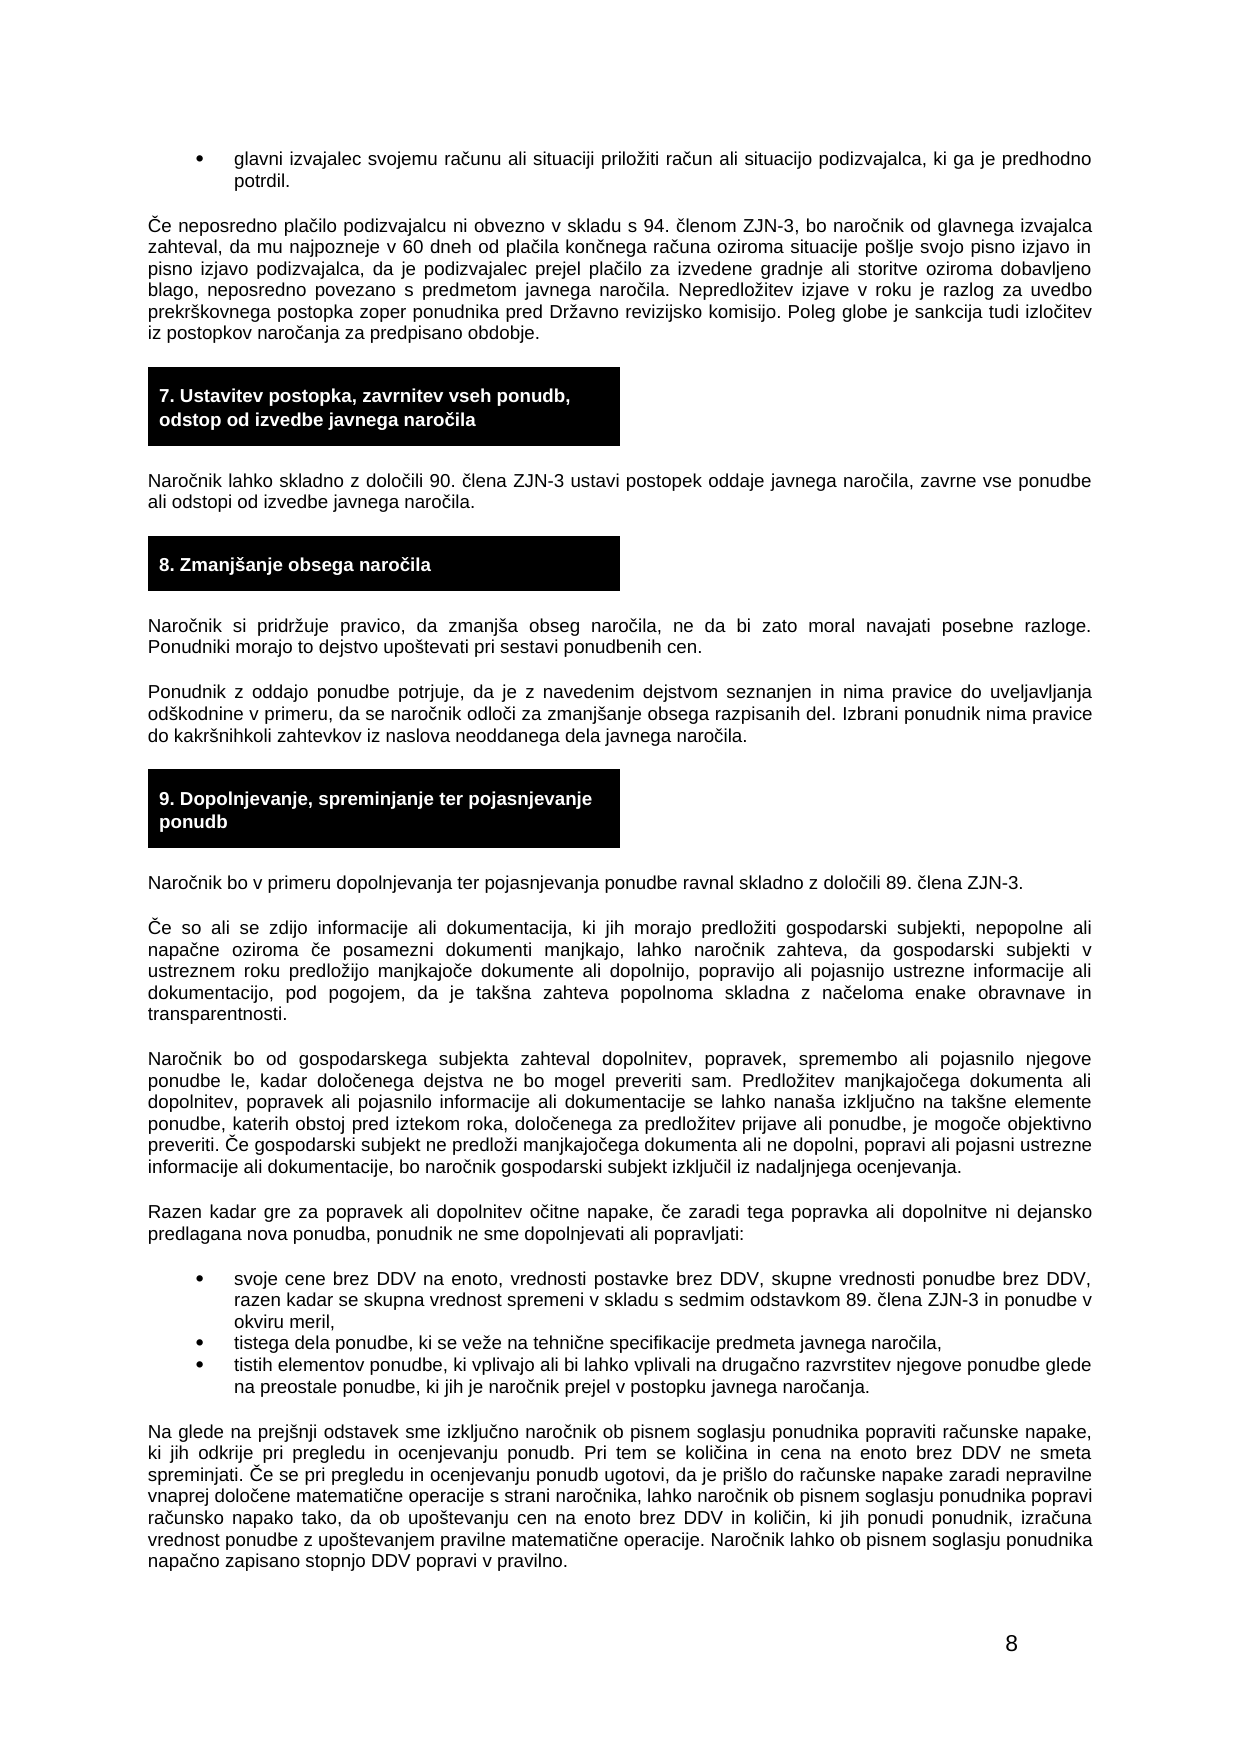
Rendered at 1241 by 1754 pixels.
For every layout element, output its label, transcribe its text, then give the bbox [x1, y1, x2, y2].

table_header svoje cene brez DDV na enoto, vrednosti postavke brez DDV, skupne vrednosti ponudbe brez DDV, razen kadar se skupna vrednost spremeni v skladu s sedmim odstavkom 89. člena ZJN-3 in ponudbe v okviru meril, tistega dela ponudbe, ki se veže na tehnične specifikacije predmeta javnega naročila, tistih elementov ponudbe, ki vplivajo ali bi lahko vplivali na drugačno razvrstitev njegove ponudbe glede na preostale ponudbe, ki jih je naročnik prejel v postopku javnega naročanja. [148, 1268, 1104, 1397]
table_header 9. Dopolnjevanje, spreminjanje ter pojasnjevanje ponudb [148, 769, 620, 848]
text Če so ali se zdijo informacije ali dokumentacija, ki jih morajo predložiti gospodarski subjekti, nepopolne ali napačne oziroma če posamezni dokumenti manjkajo, lahko naročnik zahteva, da gospodarski subjekti v ustreznem roku predložijo manjkajoče dokumente ali dopolnijo, popravijo ali pojasnijo ustrezne informacije ali dokumentacijo, pod pogojem, da je takšna zahteva popolnoma skladna z načeloma enake obravnave in transparentnosti. [148, 917, 1092, 1024]
text Naročnik si pridržuje pravico, da zmanjša obseg naročila, ne da bi zato moral navajati posebne razloge. Ponudniki morajo to dejstvo upoštevati pri sestavi ponudbenih cen. [148, 615, 1092, 658]
text Naročnik bo od gospodarskega subjekta zahteval dopolnitev, popravek, spremembo ali pojasnilo njegove ponudbe le, kadar določenega dejstva ne bo mogel preveriti sam. Predložitev manjkajočega dokumenta ali dopolnitev, popravek ali pojasnilo informacije ali dokumentacije se lahko nanaša izključno na takšne elemente ponudbe, katerih obstoj pred iztekom roka, določenega za predložitev prijave ali ponudbe, je mogoče objektivno preveriti. Če gospodarski subjekt ne predloži manjkajočega dokumenta ali ne dopolni, popravi ali pojasni ustrezne informacije ali dokumentacije, bo naročnik gospodarski subjekt izključil iz nadaljnjega ocenjevanja. [148, 1048, 1092, 1177]
text Naročnik lahko skladno z določili 90. člena ZJN-3 ustavi postopek oddaje javnega naročila, zavrne vse ponudbe ali odstopi od izvedbe javnega naročila. [148, 469, 1092, 513]
text Naročnik bo v primeru dopolnjevanja ter pojasnjevanja ponudbe ravnal skladno z določili 89. člena ZJN-3. [148, 872, 1092, 893]
text Ponudnik z oddajo ponudbe potrjuje, da je z navedenim dejstvom seznanjen in nima pravice do uveljavljanja odškodnine v primeru, da se naročnik odloči za zmanjšanje obsega razpisanih del. Izbrani ponudnik nima pravice do kakršnihkoli zahtevkov iz naslova neoddanega dela javnega naročila. [148, 681, 1092, 746]
table_header 8. Zmanjšanje obsega naročila [148, 536, 620, 591]
text Razen kadar gre za popravek ali dopolnitev očitne napake, če zaradi tega popravka ali dopolnitve ni dejansko predlagana nova ponudba, ponudnik ne sme dopolnjevati ali popravljati: [148, 1201, 1092, 1244]
text Če neposredno plačilo podizvajalcu ni obvezno v skladu s 94. členom ZJN-3, bo naročnik od glavnega izvajalca zahteval, da mu najpozneje v 60 dneh od plačila končnega računa oziroma situacije pošlje svojo pisno izjavo in pisno izjavo podizvajalca, da je podizvajalec prejel plačilo za izvedene gradnje ali storitve oziroma dobavljeno blago, neposredno povezano s predmetom javnega naročila. Nepredložitev izjave v roku je razlog za uvedbo prekrškovnega postopka zoper ponudnika pred Državno revizijsko komisijo. Poleg globe je sankcija tudi izločitev iz postopkov naročanja za predpisano obdobje. [148, 214, 1092, 344]
table_header 7. Ustavitev postopka, zavrnitev vseh ponudb, odstop od izvedbe javnega naročila [148, 367, 620, 446]
text Na glede na prejšnji odstavek sme izključno naročnik ob pisnem soglasju ponudnika popraviti računske napake, ki jih odkrije pri pregledu in ocenjevanju ponudb. Pri tem se količina in cena na enoto brez DDV ne smeta spreminjati. Če se pri pregledu in ocenjevanju ponudb ugotovi, da je prišlo do računske napake zaradi nepravilne vnaprej določene matematične operacije s strani naročnika, lahko naročnik ob pisnem soglasju ponudnika popravi računsko napako tako, da ob upoštevanju cen na enoto brez DDV in količin, ki jih ponudi ponudnik, izračuna vrednost ponudbe z upoštevanjem pravilne matematične operacije. Naročnik lahko ob pisnem soglasju ponudnika napačno zapisano stopnjo DDV popravi v pravilno. [148, 1421, 1092, 1571]
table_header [148, 148, 1104, 191]
